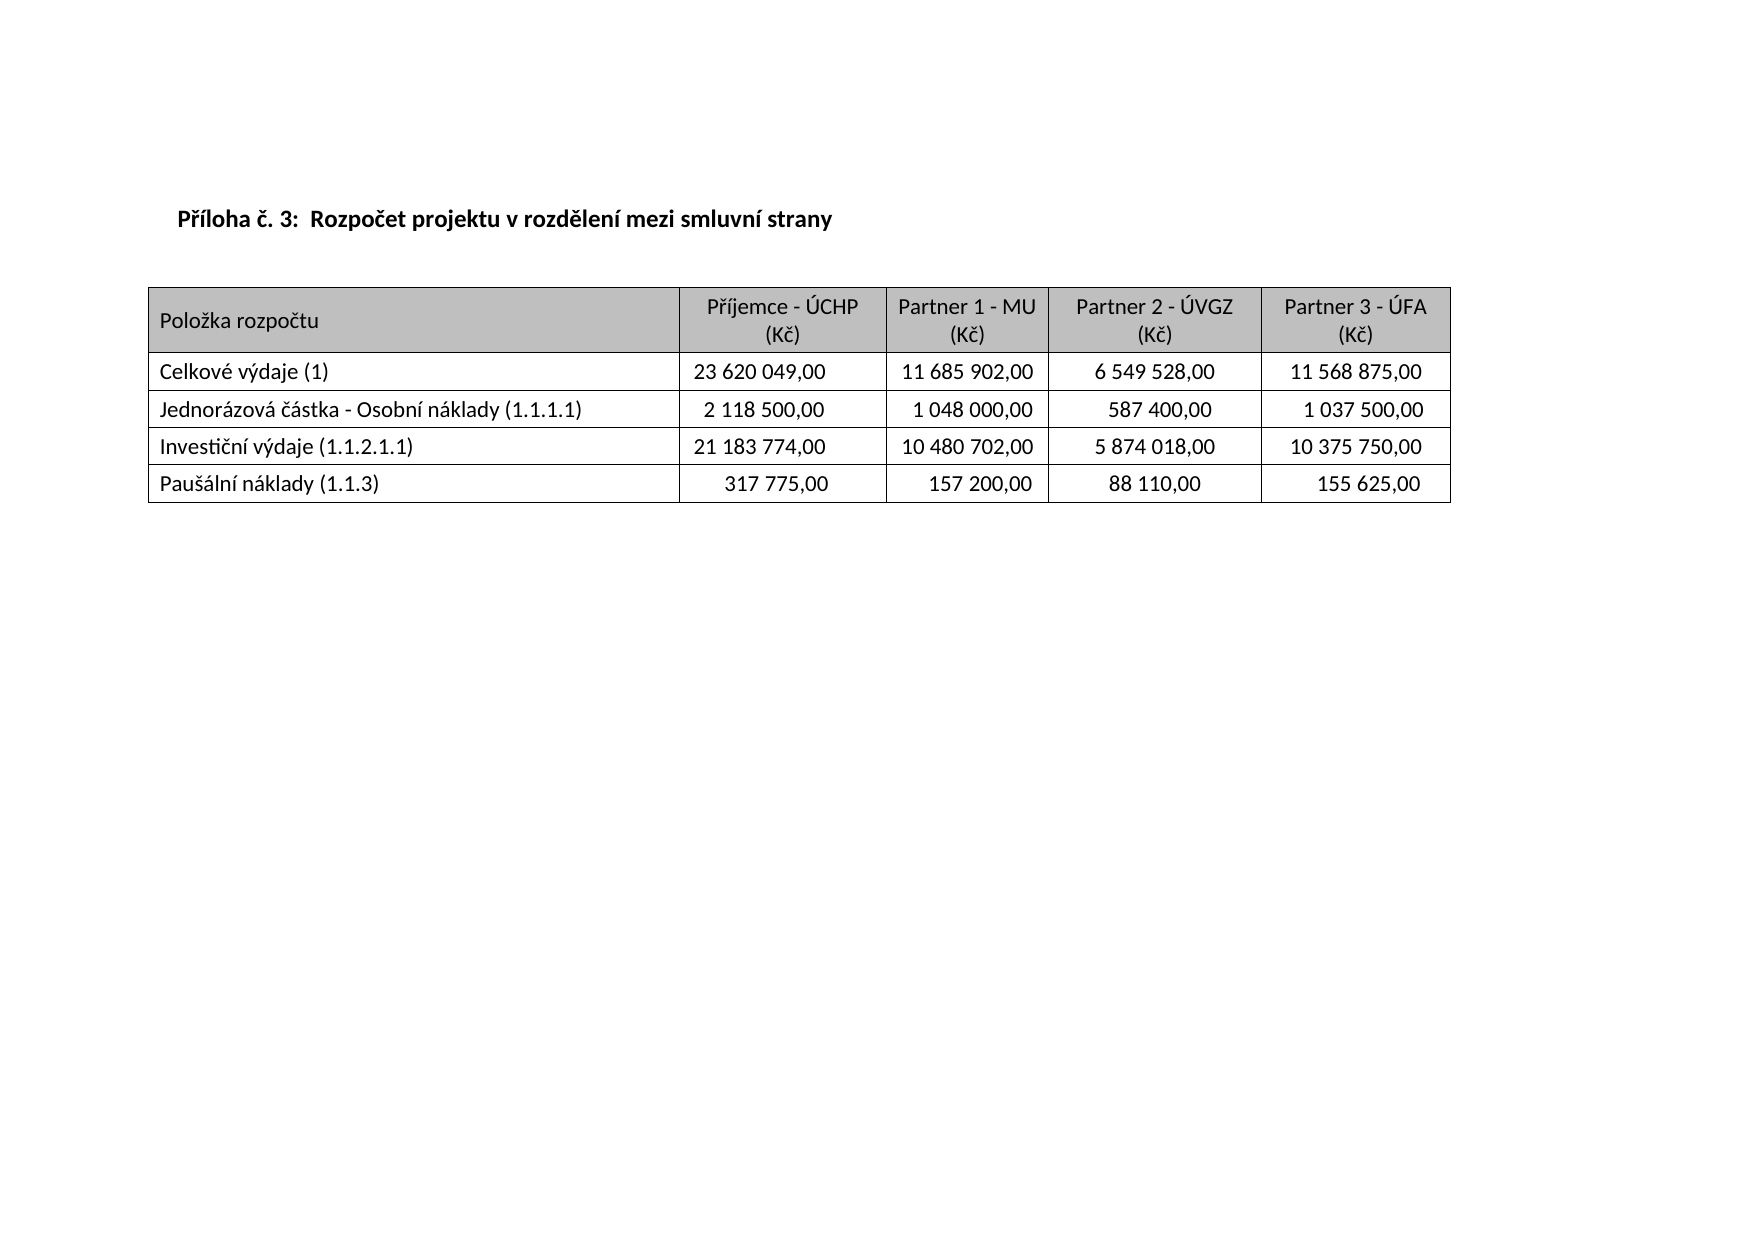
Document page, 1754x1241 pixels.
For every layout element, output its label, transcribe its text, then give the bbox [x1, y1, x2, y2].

table_cell 587 400,00 [1049, 391, 1261, 427]
table_cell 1 037 500,00 [1262, 391, 1450, 427]
table_header Příjemce - ÚCHP (Kč) [680, 288, 886, 352]
table_cell 88 110,00 [1049, 465, 1261, 502]
table_header Partner 1 - MU (Kč) [887, 288, 1048, 352]
table_cell 2 118 500,00 [680, 391, 886, 427]
table_cell 11 685 902,00 [887, 353, 1048, 389]
table_cell Investiční výdaje (1.1.2.1.1) [149, 428, 679, 464]
table_cell 155 625,00 [1262, 465, 1450, 502]
table_cell 6 549 528,00 [1049, 353, 1261, 389]
text Příloha č. 3: Rozpočet projektu v rozdělení mezi smluvní strany [177, 203, 1606, 234]
table_cell Jednorázová částka - Osobní náklady (1.1.1.1) [149, 391, 679, 427]
table_header Partner 2 - ÚVGZ (Kč) [1049, 288, 1261, 352]
table_cell 317 775,00 [680, 465, 886, 502]
table_cell 21 183 774,00 [680, 428, 886, 464]
table_cell Paušální náklady (1.1.3) [149, 465, 679, 502]
table_cell 10 375 750,00 [1262, 428, 1450, 464]
table_cell Celkové výdaje (1) [149, 353, 679, 389]
table_cell 5 874 018,00 [1049, 428, 1261, 464]
table_header Partner 3 - ÚFA (Kč) [1262, 288, 1450, 352]
table_cell 11 568 875,00 [1262, 353, 1450, 389]
table_cell 10 480 702,00 [887, 428, 1048, 464]
table_cell 157 200,00 [887, 465, 1048, 502]
table_cell 23 620 049,00 [680, 353, 886, 389]
table_cell 1 048 000,00 [887, 391, 1048, 427]
table_header Položka rozpočtu [149, 288, 679, 352]
